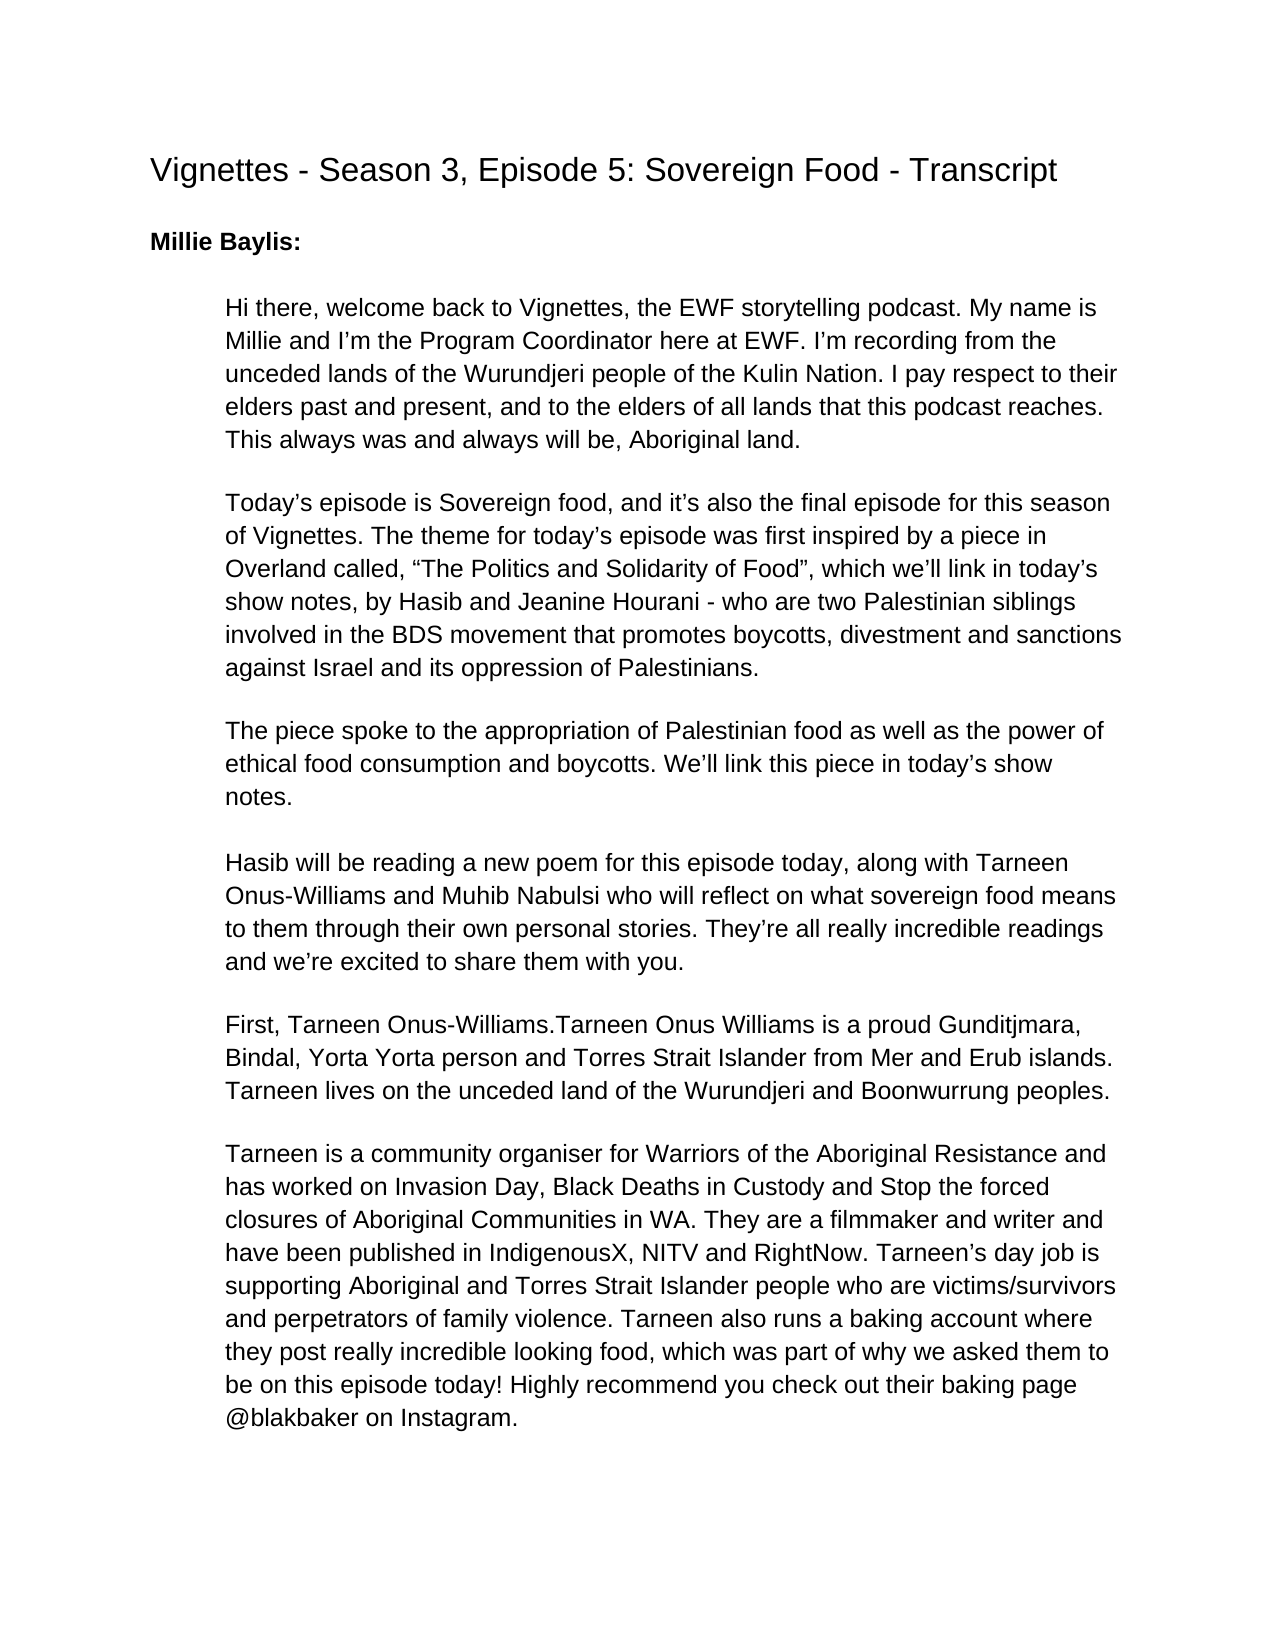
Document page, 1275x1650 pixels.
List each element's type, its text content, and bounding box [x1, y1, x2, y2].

text The piece spoke to the appropriation of Palestinian food as well as the power of ethical food consumption and boycotts. We’ll link this piece in today’s show notes. [225, 716, 1125, 811]
text Hasib will be reading a new poem for this episode today, along with Tarneen Onus-Williams and Muhib Nabulsi who will reflect on what sovereign food means to them through their own personal stories. They’re all really incredible readings and we’re excited to share them with you. [225, 848, 1125, 1006]
text Millie Baylis: [150, 227, 1125, 256]
text Today’s episode is Sovereign food, and it’s also the final episode for this season of Vignettes. The theme for today’s episode was first inspired by a piece in Overland called, “The Politics and Solidarity of Food”, which we’ll link in today’s show notes, by Hasib and Jeanine Hourani - who are two Palestinian siblings involved in the BDS movement that promotes boycotts, divestment and sanctions against Israel and its oppression of Palestinians. [225, 488, 1125, 712]
text Hi there, welcome back to Vignettes, the EWF storytelling podcast. My name is Millie and I’m the Program Coordinator here at EWF. I’m recording from the unceded lands of the Wurundjeri people of the Kulin Nation. I pay respect to their elders past and present, and to the elders of all lands that this podcast reaches. This always was and always will be, Aboriginal land. [225, 293, 1125, 484]
text First, Tarneen Onus-Williams.Tarneen Onus Williams is a proud Gunditjmara, Bindal, Yorta Yorta person and Torres Strait Islander from Mer and Erub islands. Tarneen lives on the unceded land of the Wurundjeri and Boonwurrung peoples. [225, 1010, 1125, 1135]
text Vignettes - Season 3, Episode 5: Sovereign Food - Transcript [150, 150, 1125, 188]
text Tarneen is a community organiser for Warriors of the Aboriginal Resistance and has worked on Invasion Day, Black Deaths in Custody and Stop the forced closures of Aboriginal Communities in WA. They are a filmmaker and writer and have been published in IndigenousX, NITV and RightNow. Tarneen’s day job is supporting Aboriginal and Torres Strait Islander people who are victims/survivors and perpetrators of family violence. Tarneen also runs a baking account where they post really incredible looking food, which was part of why we asked them to be on this episode today! Highly recommend you check out their baking page @blakbaker on Instagram. [225, 1139, 1125, 1432]
